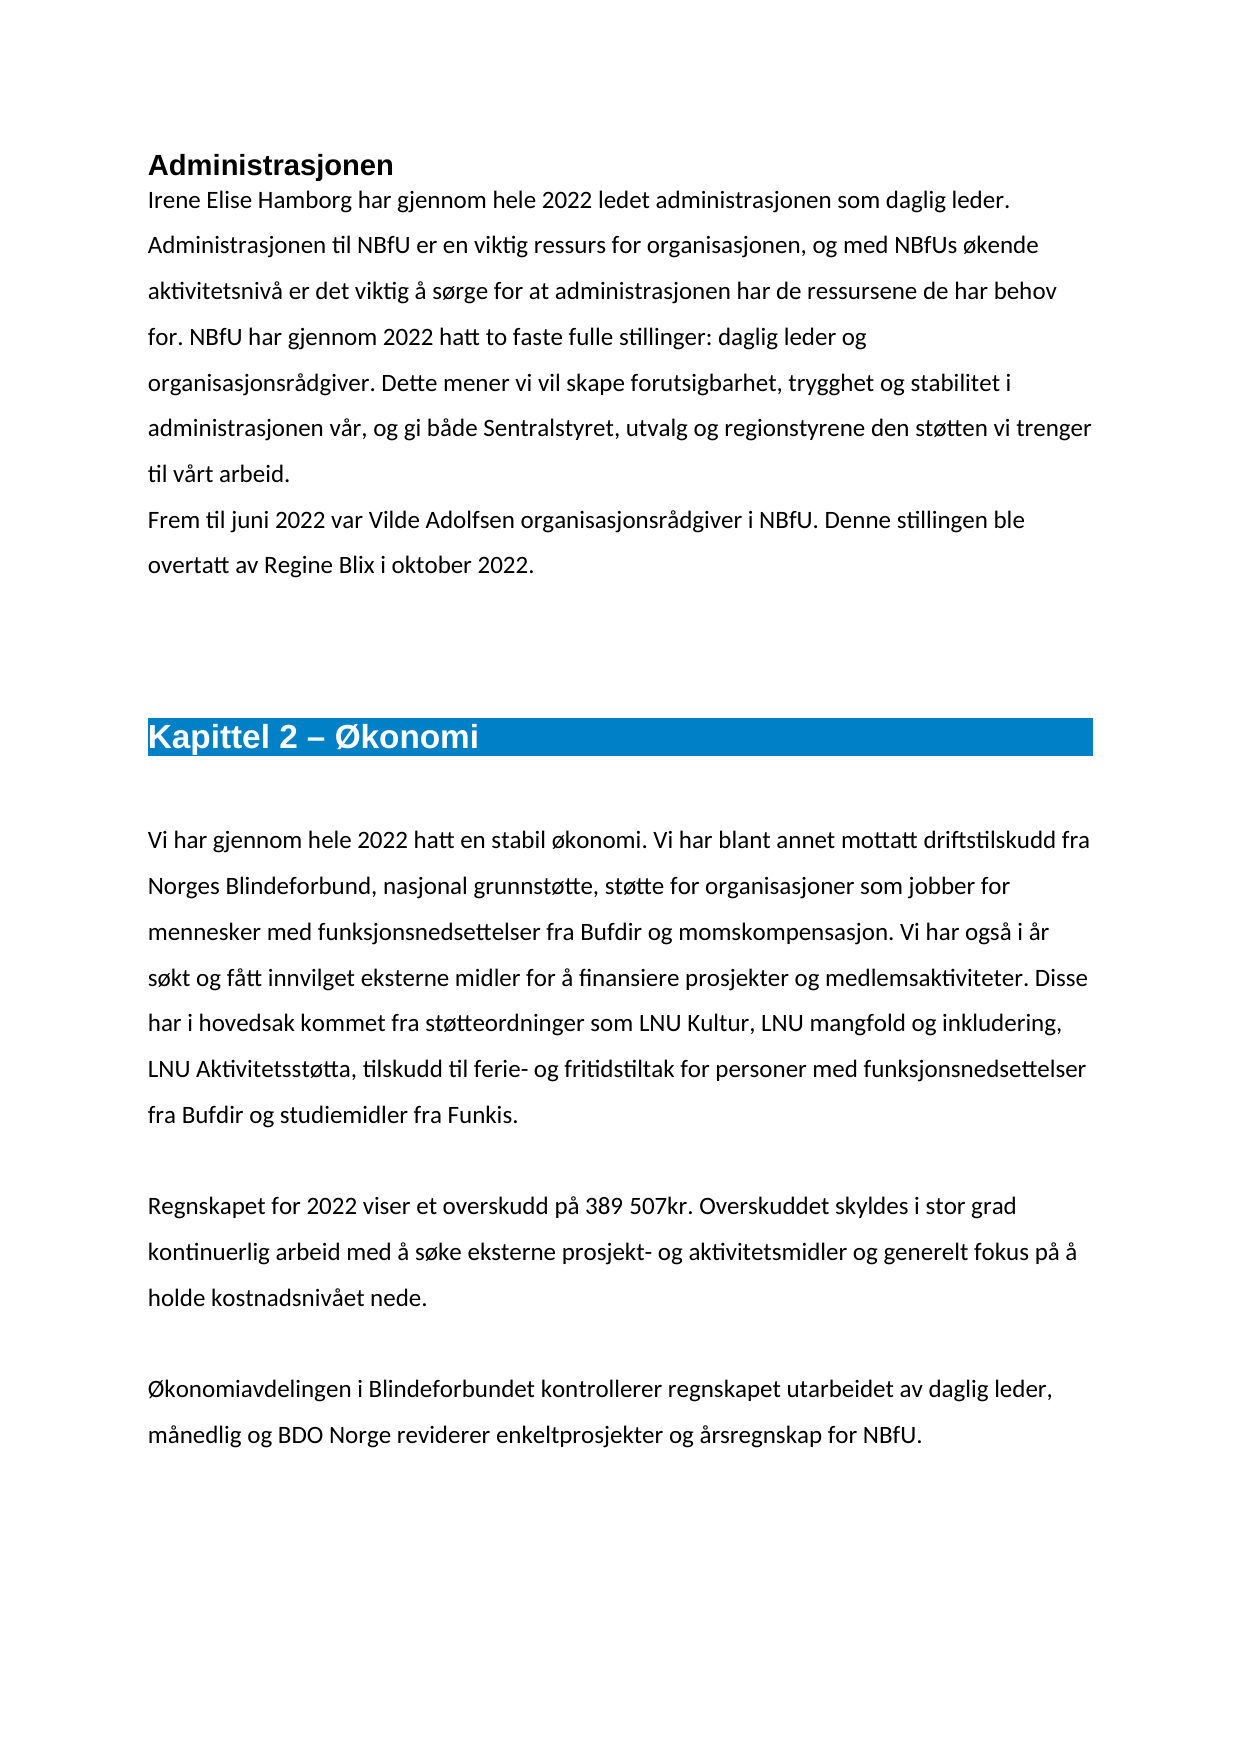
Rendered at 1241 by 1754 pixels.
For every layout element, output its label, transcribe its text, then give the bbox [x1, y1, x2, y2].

text Kapittel 2 – Økonomi [148, 718, 1093, 756]
text Regnskapet for 2022 viser et overskudd på 389 507kr. Overskuddet skyldes i stor grad kontinuerlig arbeid med å søke eksterne prosjekt- og aktivitetsmidler og generelt fokus på å holde kostnadsnivået nede. [148, 1190, 1093, 1312]
text Økonomiavdelingen i Blindeforbundet kontrollerer regnskapet utarbeidet av daglig leder, månedlig og BDO Norge reviderer enkeltprosjekter og årsregnskap for NBfU. [148, 1327, 1093, 1491]
subtitle Administrasjonen [148, 148, 1093, 181]
text Vi har gjennom hele 2022 hatt en stabil økonomi. Vi har blant annet mottatt driftstilskudd fra Norges Blindeforbund, nasjonal grunnstøtte, støtte for organisasjoner som jobber for mennesker med funksjonsnedsettelser fra Bufdir og momskompensasjon. Vi har også i år søkt og fått innvilget eksterne midler for å finansiere prosjekter og medlemsaktiviteter. Disse har i hovedsak kommet fra støtteordninger som LNU Kultur, LNU mangfold og inkludering, LNU Aktivitetsstøtta, tilskudd til ferie- og fritidstiltak for personer med funksjonsnedsettelser fra Bufdir og studiemidler fra Funkis. [148, 776, 1093, 1129]
text Irene Elise Hamborg har gjennom hele 2022 ledet administrasjonen som daglig leder. Administrasjonen til NBfU er en viktig ressurs for organisasjonen, og med NBfUs økende aktivitetsnivå er det viktig å sørge for at administrasjonen har de ressursene de har behov for. NBfU har gjennom 2022 hatt to faste fulle stillinger: daglig leder og organisasjonsrådgiver. Dette mener vi vil skape forutsigbarhet, trygghet og stabilitet i administrasjonen vår, og gi både Sentralstyret, utvalg og regionstyrene den støtten vi trenger til vårt arbeid. Frem til juni 2022 var Vilde Adolfsen organisasjonsrådgiver i NBfU. Denne stillingen ble overtatt av Regine Blix i oktober 2022. [148, 184, 1093, 580]
